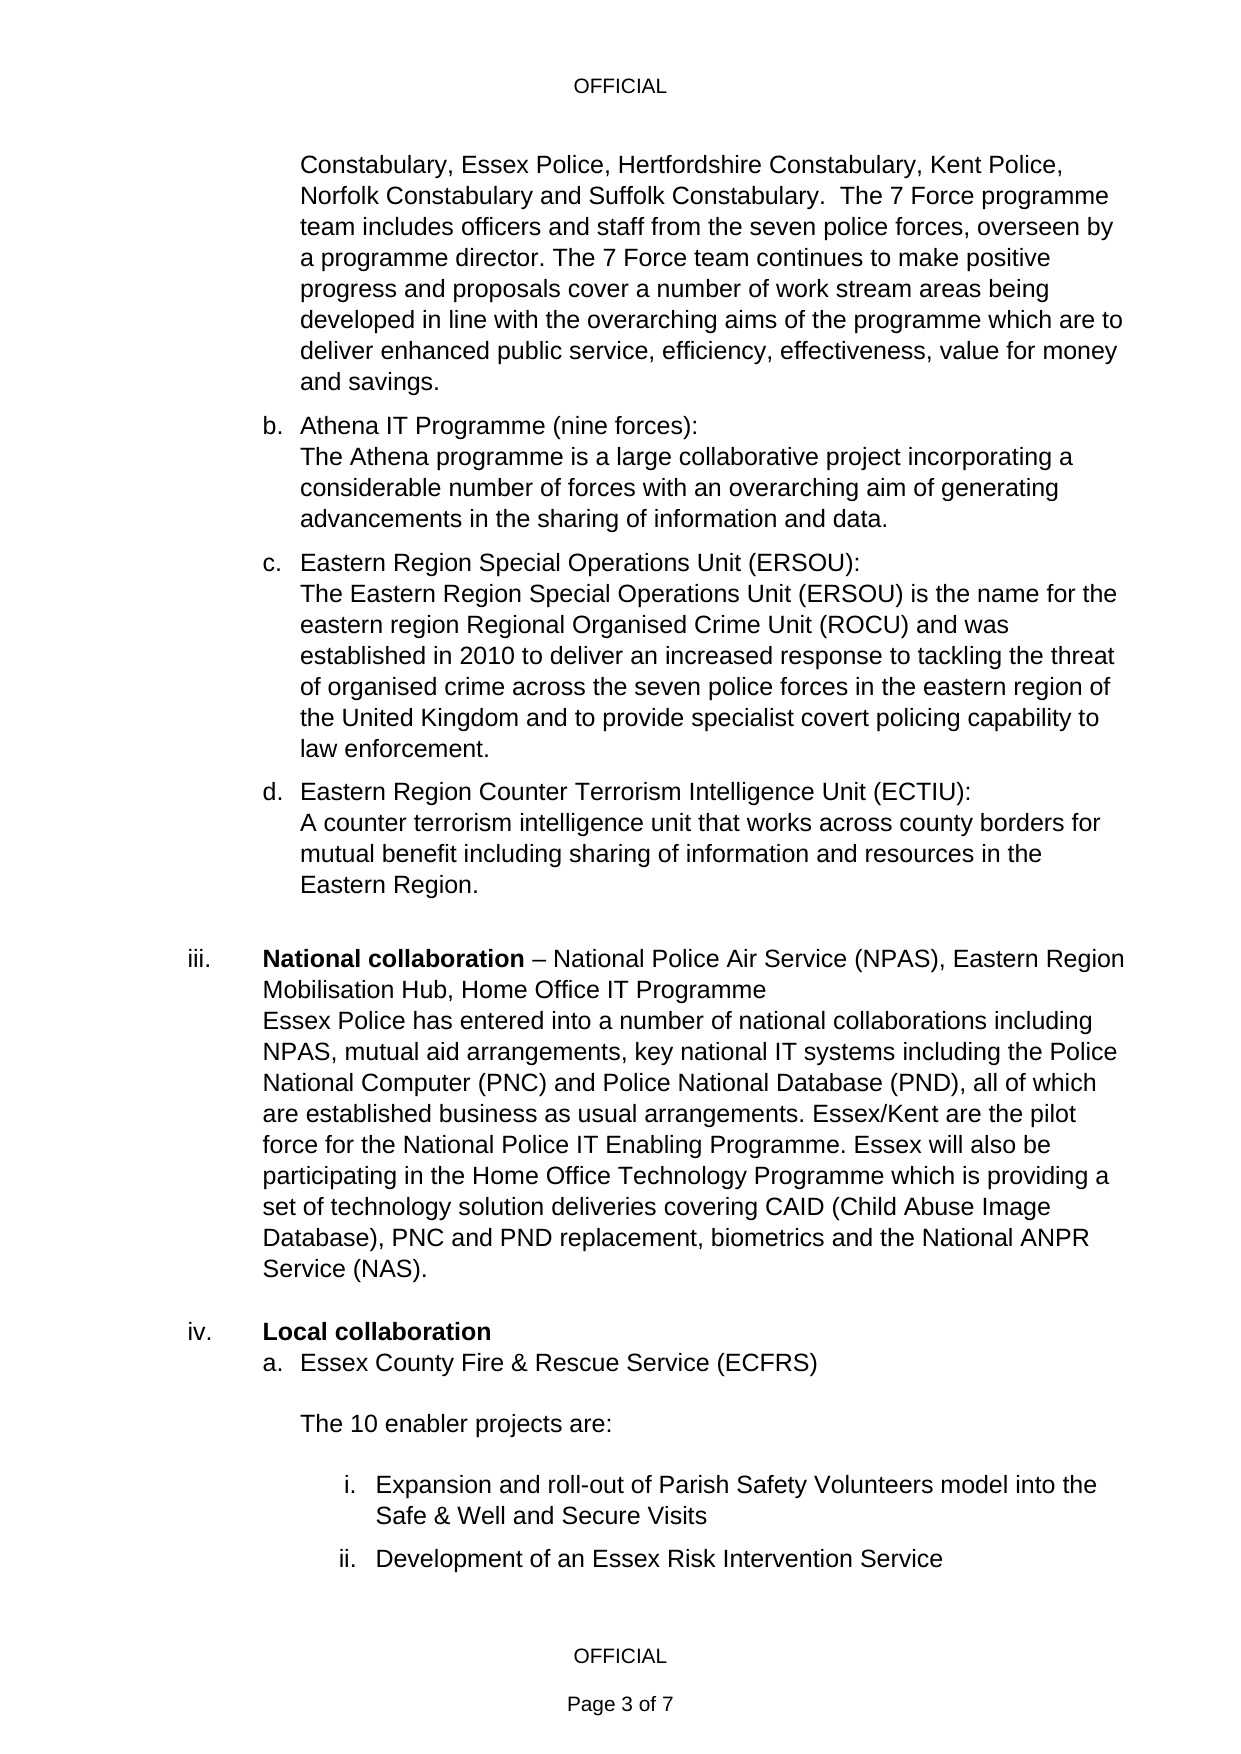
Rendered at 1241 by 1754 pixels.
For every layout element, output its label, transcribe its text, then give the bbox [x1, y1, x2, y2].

list Local collaboration [187, 1317, 1128, 1345]
list Development of an Essex Risk Intervention Service [356, 1544, 1128, 1573]
list Athena IT Programme (nine forces): The Athena programme is a large collaborative project incorporating a considerable number of forces with an overarching aim of generating advancements in the sharing of information and data. [262, 411, 1128, 533]
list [262, 150, 1128, 396]
list Expansion and roll-out of Parish Safety Volunteers model into the Safe & Well and Secure Visits [356, 1470, 1128, 1530]
list Eastern Region Special Operations Unit (ERSOU): The Eastern Region Special Operations Unit (ERSOU) is the name for the eastern region Regional Organised Crime Unit (ROCU) and was established in 2010 to deliver an increased response to tackling the threat of organised crime across the seven police forces in the eastern region of the United Kingdom and to provide specialist covert policing capability to law enforcement. [262, 547, 1128, 762]
list National collaboration – National Police Air Service (NPAS), Eastern Region Mobilisation Hub, Home Office IT Programme Essex Police has entered into a number of national collaborations including NPAS, mutual aid arrangements, key national IT systems including the Police National Computer (PNC) and Police National Database (PND), all of which are established business as usual arrangements. Essex/Kent are the pilot force for the National Police IT Enabling Programme. Essex will also be participating in the Home Office Technology Programme which is providing a set of technology solution deliveries covering CAID (Child Abuse Image Database), PNC and PND replacement, biometrics and the National ANPR Service (NAS). [187, 944, 1128, 1283]
list Eastern Region Counter Terrorism Intelligence Unit (ECTIU): A counter terrorism intelligence unit that works across county borders for mutual benefit including sharing of information and resources in the Eastern Region. [262, 777, 1128, 929]
list Essex County Fire & Rescue Service (ECFRS) [262, 1348, 1128, 1407]
text The 10 enabler projects are: [300, 1409, 1128, 1468]
